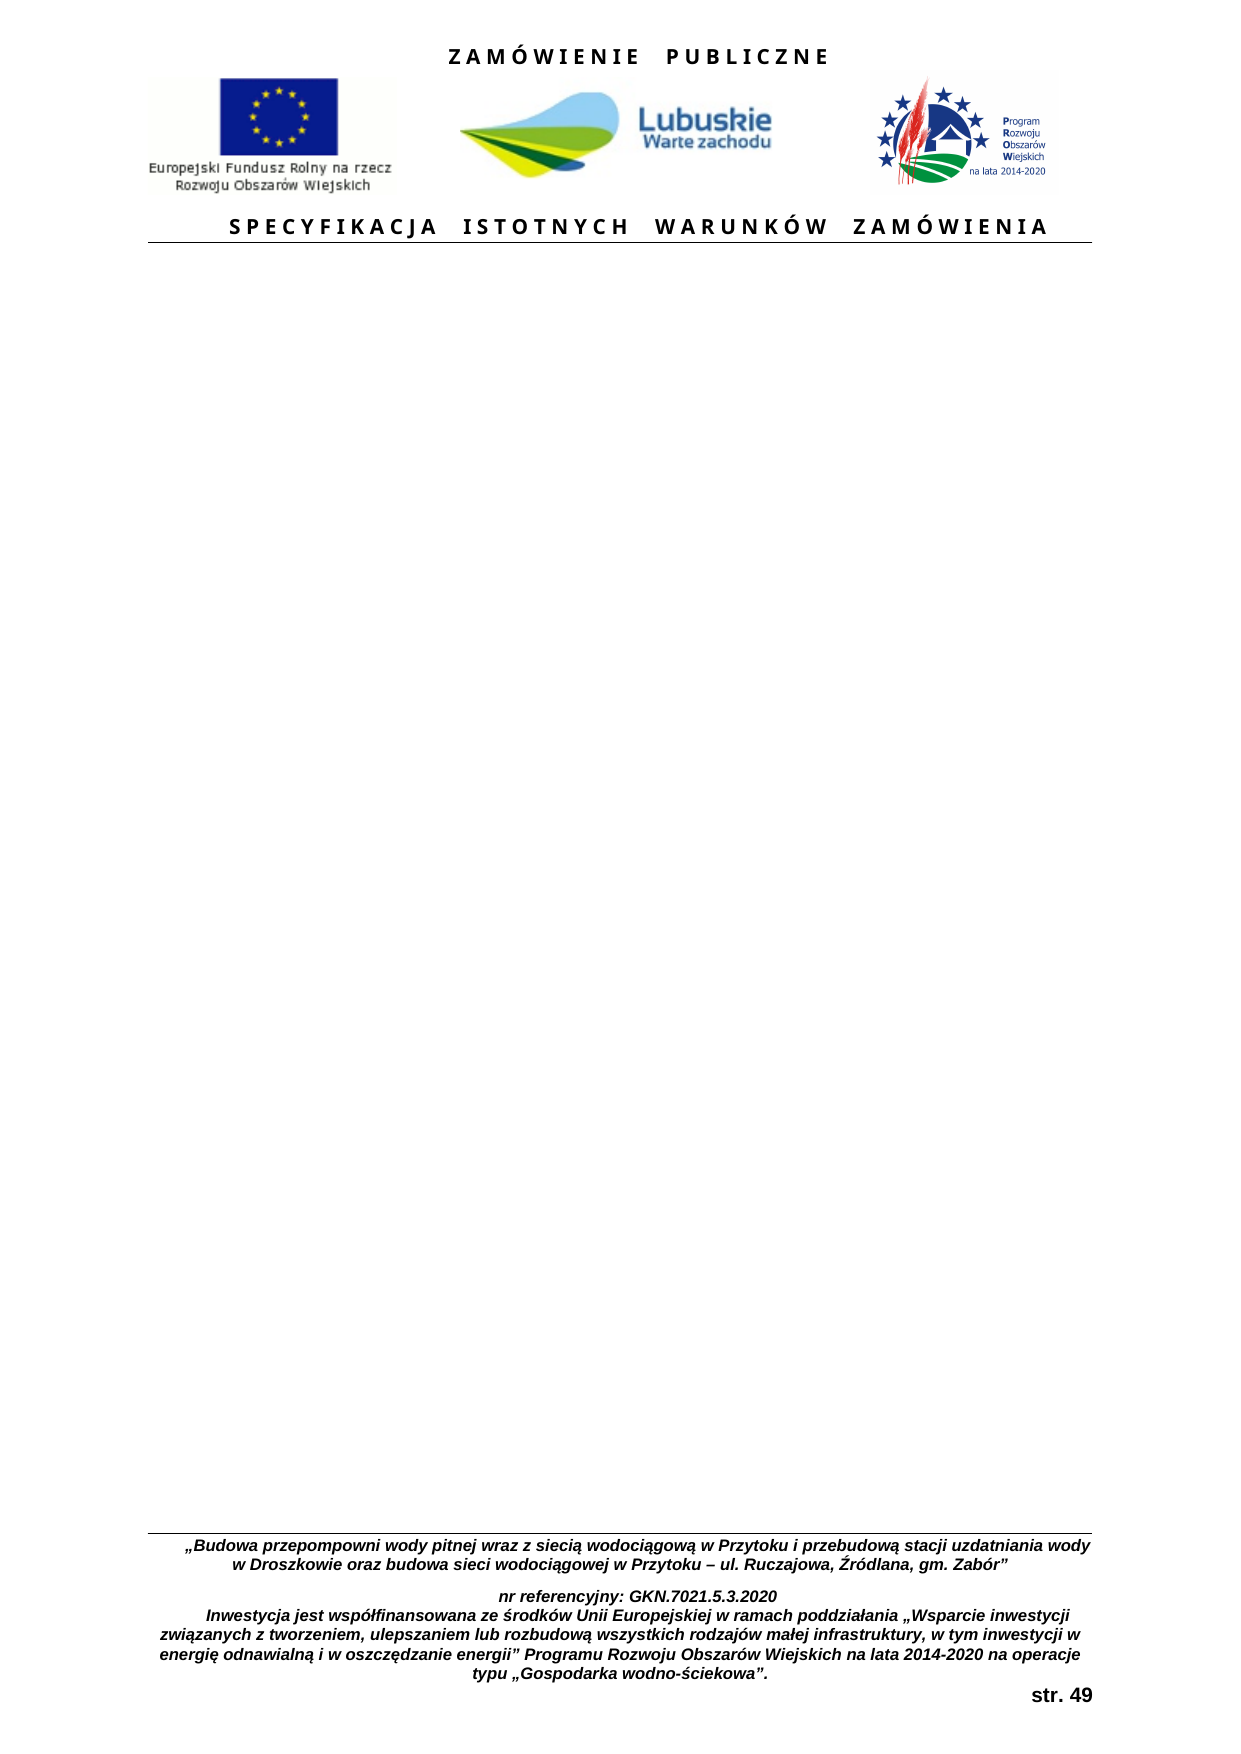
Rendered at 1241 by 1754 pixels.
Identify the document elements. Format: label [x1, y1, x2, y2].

picture [869, 70, 1059, 195]
picture [460, 77, 773, 195]
picture [147, 77, 398, 195]
